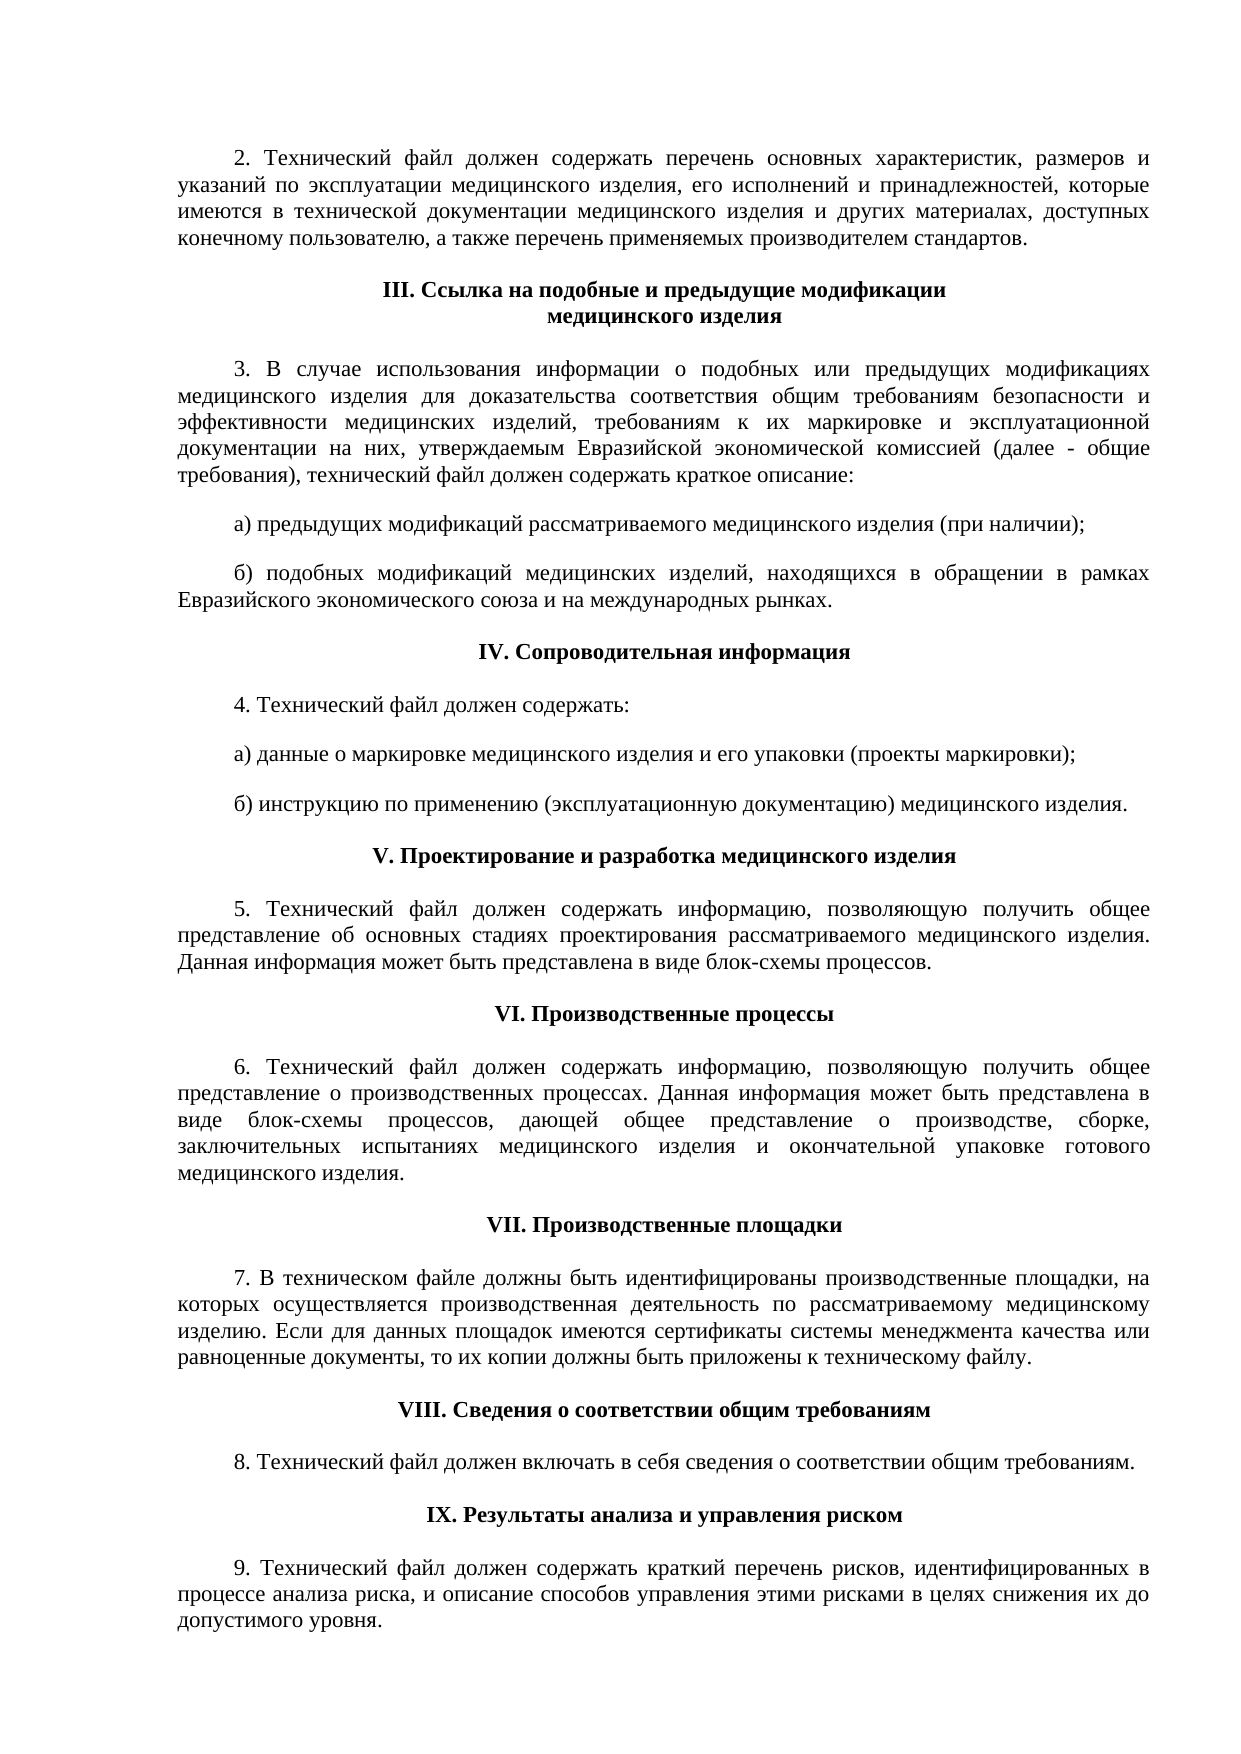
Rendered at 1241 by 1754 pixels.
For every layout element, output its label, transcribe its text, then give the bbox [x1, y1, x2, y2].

title VI. Производственные процессы [177, 1000, 1152, 1027]
text б) инструкцию по применению (эксплуатационную документацию) медицинского изделия. [177, 789, 1152, 816]
text 5. Технический файл должен содержать информацию, позволяющую получить общее представление об основных стадиях проектирования рассматриваемого медицинского изделия. Данная информация может быть представлена в виде блок-схемы процессов. [177, 895, 1152, 974]
text б) подобных модификаций медицинских изделий, находящихся в обращении в рамках Евразийского экономического союза и на международных рынках. [177, 559, 1152, 612]
text 4. Технический файл должен содержать: [177, 691, 1152, 717]
title IV. Сопроводительная информация [177, 638, 1152, 665]
title VIII. Сведения о соответствии общим требованиям [177, 1396, 1152, 1422]
title IX. Результаты анализа и управления риском [177, 1501, 1152, 1527]
text 8. Технический файл должен включать в себя сведения о соответствии общим требованиям. [177, 1448, 1152, 1475]
text 3. В случае использования информации о подобных или предыдущих модификациях медицинского изделия для доказательства соответствия общим требованиям безопасности и эффективности медицинских изделий, требованиям к их маркировке и эксплуатационной документации на них, утверждаемым Евразийской экономической комиссией (далее - общие требования), технический файл должен содержать краткое описание: [177, 355, 1152, 487]
title медицинского изделия [177, 303, 1152, 329]
text 6. Технический файл должен содержать информацию, позволяющую получить общее представление о производственных процессах. Данная информация может быть представлена в виде блок-схемы процессов, дающей общее представление о производстве, сборке, заключительных испытаниях медицинского изделия и окончательной упаковке готового медицинского изделия. [177, 1053, 1152, 1185]
text а) данные о маркировке медицинского изделия и его упаковки (проекты маркировки); [177, 740, 1152, 767]
title III. Ссылка на подобные и предыдущие модификации [177, 276, 1152, 303]
text 7. В техническом файле должны быть идентифицированы производственные площадки, на которых осуществляется производственная деятельность по рассматриваемому медицинскому изделию. Если для данных площадок имеются сертификаты системы менеджмента качества или равноценные документы, то их копии должны быть приложены к техническому файлу. [177, 1264, 1152, 1369]
title V. Проектирование и разработка медицинского изделия [177, 842, 1152, 869]
text 9. Технический файл должен содержать краткий перечень рисков, идентифицированных в процессе анализа риска, и описание способов управления этими рисками в целях снижения их до допустимого уровня. [177, 1554, 1152, 1633]
text 2. Технический файл должен содержать перечень основных характеристик, размеров и указаний по эксплуатации медицинского изделия, его исполнений и принадлежностей, которые имеются в технической документации медицинского изделия и других материалах, доступных конечному пользователю, а также перечень применяемых производителем стандартов. [177, 144, 1152, 250]
title VII. Производственные площадки [177, 1211, 1152, 1238]
text а) предыдущих модификаций рассматриваемого медицинского изделия (при наличии); [177, 510, 1152, 536]
